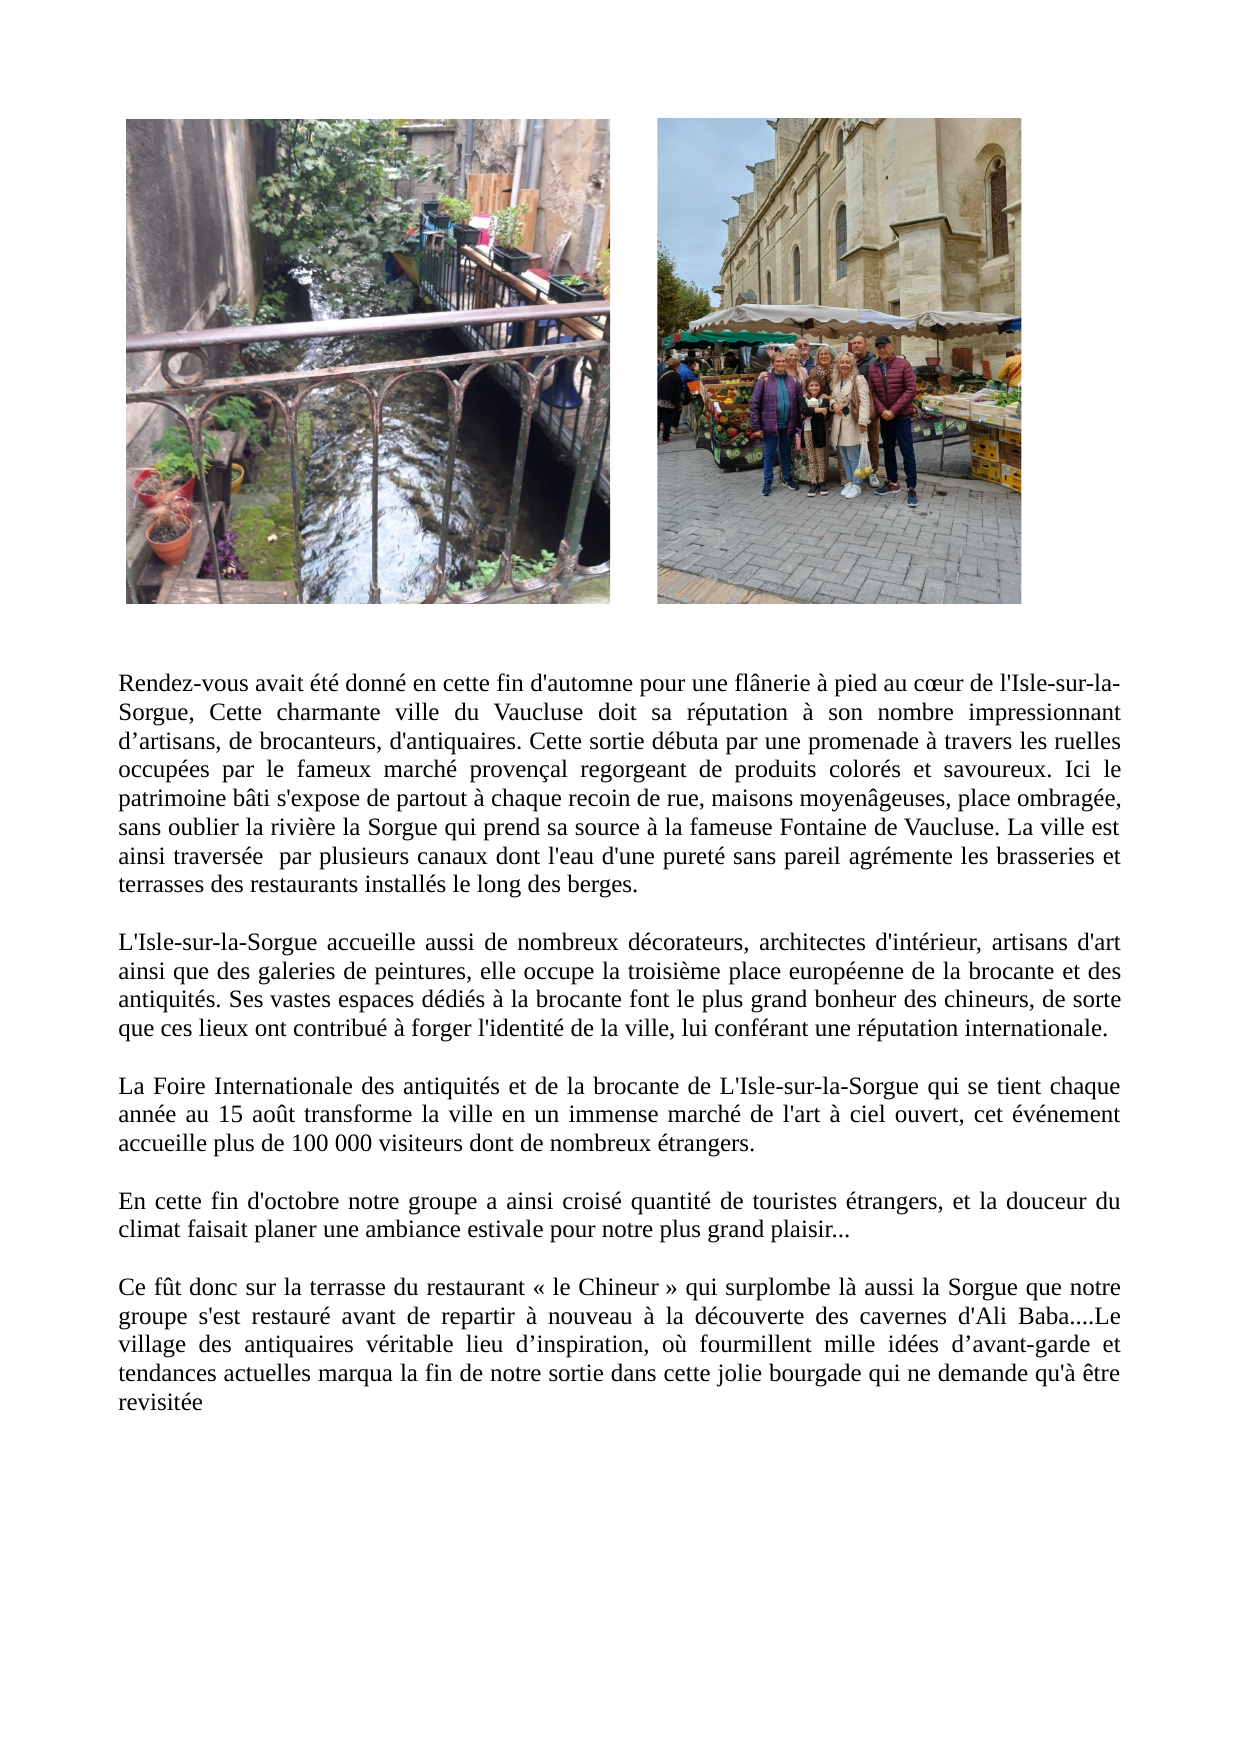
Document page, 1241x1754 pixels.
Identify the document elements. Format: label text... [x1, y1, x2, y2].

picture [126, 119, 611, 604]
text Rendez-vous avait été donné en cette fin d'automne pour une flânerie à pied au cœur de l'Isle-sur-la-Sorgue, Cette charmante ville du Vaucluse doit sa réputation à son nombre impressionnant d’artisans, de brocanteurs, d'antiquaires. Cette sortie débuta par une promenade à travers les ruelles occupées par le fameux marché provençal regorgeant de produits colorés et savoureux. Ici le patrimoine bâti s'expose de partout à chaque recoin de rue, maisons moyenâgeuses, place ombragée, sans oublier la rivière la Sorgue qui prend sa source à la fameuse Fontaine de Vaucluse. La ville est ainsi traversée par plusieurs canaux dont l'eau d'une pureté sans pareil agrémente les brasseries et terrasses des restaurants installés le long des berges. [118, 668, 1122, 898]
text L'Isle-sur-la-Sorgue accueille aussi de nombreux décorateurs, architectes d'intérieur, artisans d'art ainsi que des galeries de peintures, elle occupe la troisième place européenne de la brocante et des antiquités. Ses vastes espaces dédiés à la brocante font le plus grand bonheur des chineurs, de sorte que ces lieux ont contribué à forger l'identité de la ville, lui conférant une réputation internationale. [118, 927, 1122, 1042]
text La Foire Internationale des antiquités et de la brocante de L'Isle-sur-la-Sorgue qui se tient chaque année au 15 août transforme la ville en un immense marché de l'art à ciel ouvert, cet événement accueille plus de 100 000 visiteurs dont de nombreux étrangers. [118, 1071, 1122, 1157]
picture [657, 118, 1022, 604]
text Ce fût donc sur la terrasse du restaurant « le Chineur » qui surplombe là aussi la Sorgue que notre groupe s'est restauré avant de repartir à nouveau à la découverte des cavernes d'Ali Baba....Le village des antiquaires véritable lieu d’inspiration, où fourmillent mille idées d’avant-garde et tendances actuelles marqua la fin de notre sortie dans cette jolie bourgade qui ne demande qu'à être revisitée [118, 1272, 1122, 1416]
text En cette fin d'octobre notre groupe a ainsi croisé quantité de touristes étrangers, et la douceur du climat faisait planer une ambiance estivale pour notre plus grand plaisir... [118, 1186, 1122, 1243]
